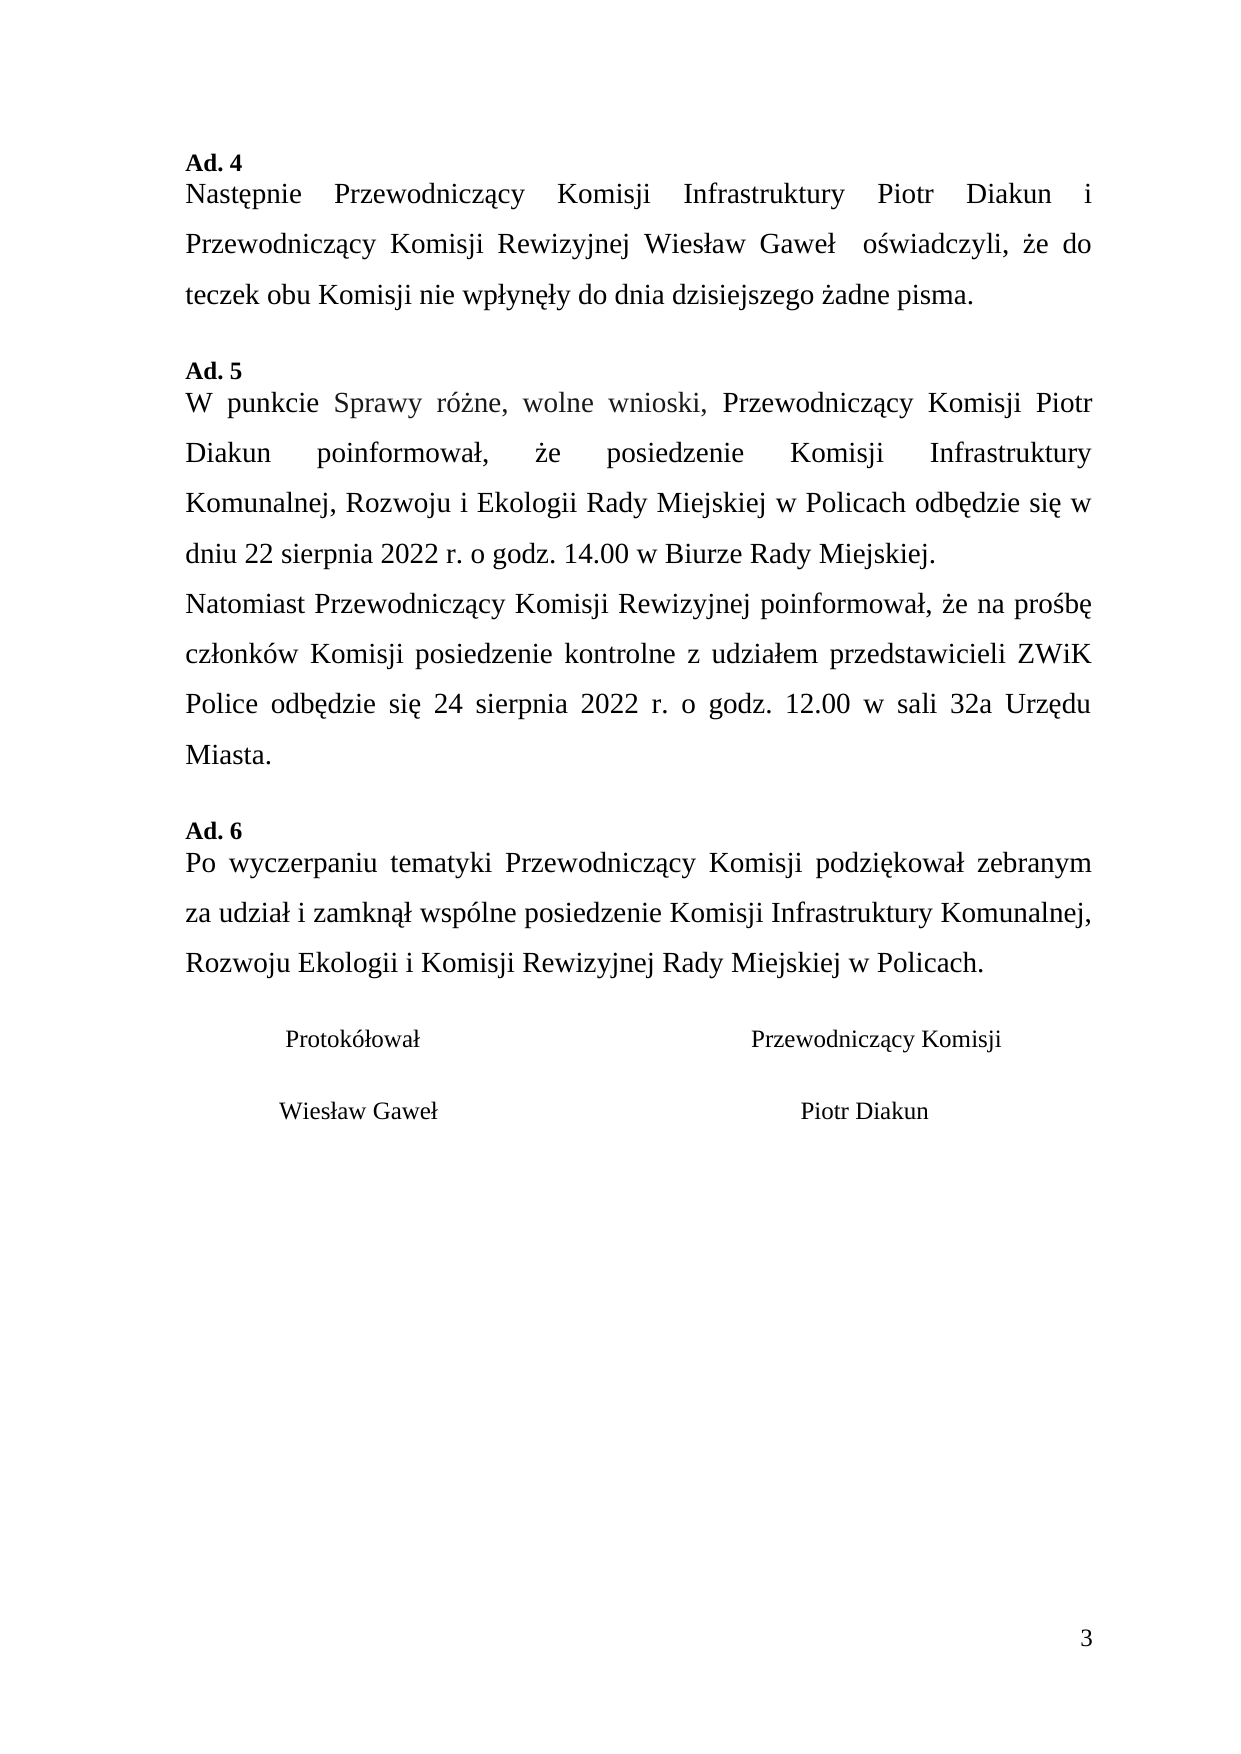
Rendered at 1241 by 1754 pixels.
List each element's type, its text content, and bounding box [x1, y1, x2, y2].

text Protokółował Przewodniczący Komisji [185, 1024, 1093, 1053]
list Ad. 5 [185, 356, 1093, 385]
list Ad. 6 [185, 816, 1093, 845]
text Po wyczerpaniu tematyki Przewodniczący Komisji podziękował zebranym za udział i zamknął wspólne posiedzenie Komisji Infrastruktury Komunalnej, Rozwoju Ekologii i Komisji Rewizyjnej Rady Miejskiej w Policach. [185, 845, 1093, 979]
text Ad. 4 [185, 148, 1093, 176]
text Następnie Przewodniczący Komisji Infrastruktury Piotr Diakun i Przewodniczący Komisji Rewizyjnej Wiesław Gaweł oświadczyli, że do teczek obu Komisji nie wpłynęły do dnia dzisiejszego żadne pisma. [185, 176, 1093, 311]
text W punkcie Sprawy różne, wolne wnioski, Przewodniczący Komisji Piotr Diakun poinformował, że posiedzenie Komisji Infrastruktury Komunalnej, Rozwoju i Ekologii Rady Miejskiej w Policach odbędzie się w dniu 22 sierpnia 2022 r. o godz. 14.00 w Biurze Rady Miejskiej. [185, 385, 1093, 569]
text Wiesław Gaweł Piotr Diakun [185, 1096, 1093, 1125]
text Natomiast Przewodniczący Komisji Rewizyjnej poinformował, że na prośbę członków Komisji posiedzenie kontrolne z udziałem przedstawicieli ZWiK Police odbędzie się 24 sierpnia 2022 r. o godz. 12.00 w sali 32a Urzędu Miasta. [185, 586, 1093, 771]
